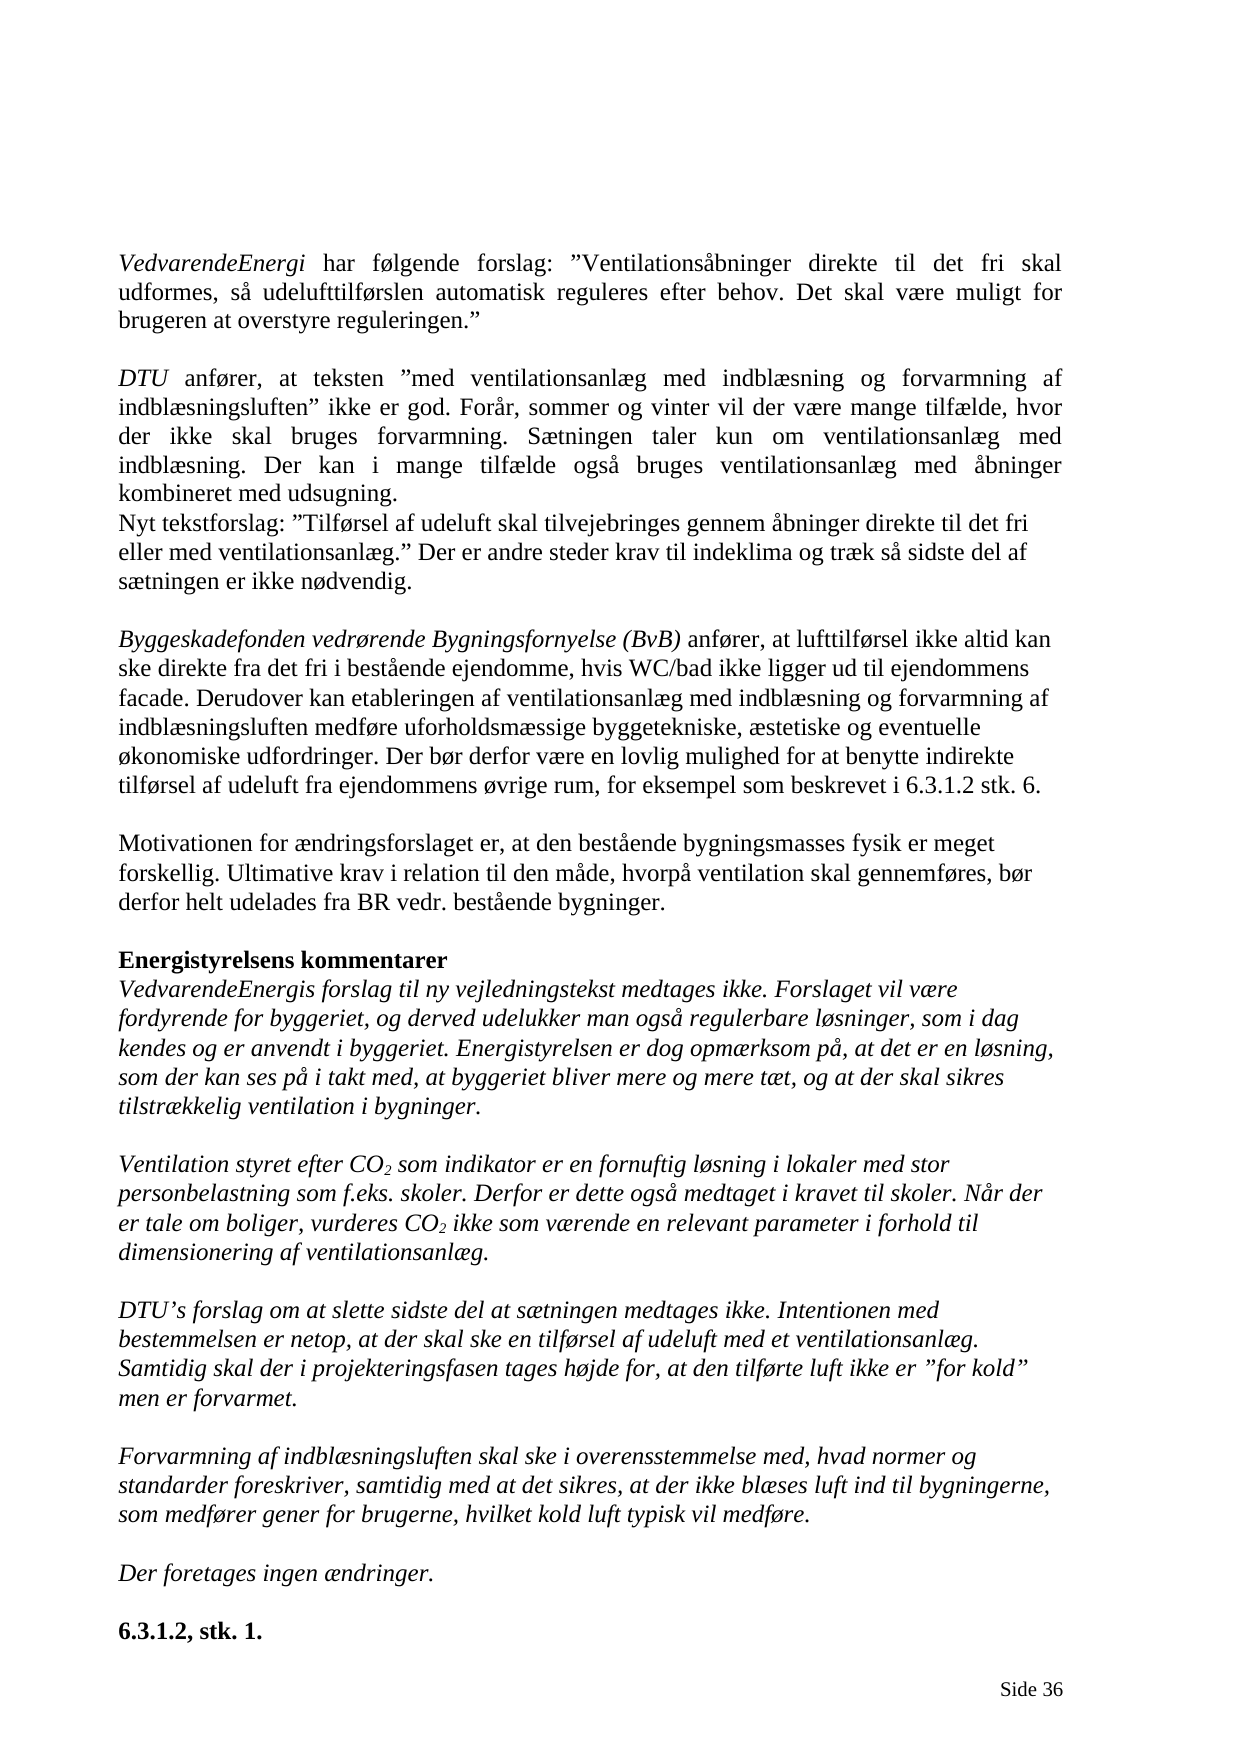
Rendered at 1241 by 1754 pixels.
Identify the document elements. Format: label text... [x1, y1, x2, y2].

text DTU anfører, at teksten ”med ventilationsanlæg med indblæsning og forvarmning af indblæsningsluften” ikke er god. Forår, sommer og vinter vil der være mange tilfælde, hvor der ikke skal bruges forvarmning. Sætningen taler kun om ventilationsanlæg med indblæsning. Der kan i mange tilfælde også bruges ventilationsanlæg med åbninger kombineret med udsugning. [118, 363, 1063, 507]
text DTU’s forslag om at slette sidste del at sætningen medtages ikke. Intentionen med bestemmelsen er netop, at der skal ske en tilførsel af udeluft med et ventilationsanlæg. Samtidig skal der i projekteringsfasen tages højde for, at den tilførte luft ikke er ”for kold” men er forvarmet. [118, 1295, 1063, 1411]
text Ventilation styret efter CO2 som indikator er en fornuftig løsning i lokaler med stor personbelastning som f.eks. skoler. Derfor er dette også medtaget i kravet til skoler. Når der er tale om boliger, vurderes CO2 ikke som værende en relevant parameter i forhold til dimensionering af ventilationsanlæg. [118, 1149, 1063, 1266]
text Forvarmning af indblæsningsluften skal ske i overensstemmelse med, hvad normer og standarder foreskriver, samtidig med at det sikres, at der ikke blæses luft ind til bygningerne, som medfører gener for brugerne, hvilket kold luft typisk vil medføre. [118, 1441, 1063, 1528]
text VedvarendeEnergis forslag til ny vejledningstekst medtages ikke. Forslaget vil være fordyrende for byggeriet, og derved udelukker man også regulerbare løsninger, som i dag kendes og er anvendt i byggeriet. Energistyrelsen er dog opmærksom på, at det er en løsning, som der kan ses på i takt med, at byggeriet bliver mere og mere tæt, og at der skal sikres tilstrækkelig ventilation i bygninger. [118, 974, 1063, 1120]
text 6.3.1.2, stk. 1. [118, 1616, 1063, 1645]
text Nyt tekstforslag: ”Tilførsel af udeluft skal tilvejebringes gennem åbninger direkte til det fri eller med ventilationsanlæg.” Der er andre steder krav til indeklima og træk så sidste del af sætningen er ikke nødvendig. [118, 507, 1063, 595]
text Byggeskadefonden vedrørende Bygningsfornyelse (BvB) anfører, at lufttilførsel ikke altid kan ske direkte fra det fri i bestående ejendomme, hvis WC/bad ikke ligger ud til ejendommens facade. Derudover kan etableringen af ventilationsanlæg med indblæsning og forvarmning af indblæsningsluften medføre uforholdsmæssige byggetekniske, æstetiske og eventuelle økonomiske udfordringer. Der bør derfor være en lovlig mulighed for at benytte indirekte tilførsel af udeluft fra ejendommens øvrige rum, for eksempel som beskrevet i 6.3.1.2 stk. 6. [118, 624, 1063, 799]
text VedvarendeEnergi har følgende forslag: ”Ventilationsåbninger direkte til det fri skal udformes, så udelufttilførslen automatisk reguleres efter behov. Det skal være muligt for brugeren at overstyre reguleringen.” [118, 248, 1063, 334]
text Der foretages ingen ændringer. [118, 1557, 1063, 1586]
text Energistyrelsens kommentarer [118, 945, 1063, 974]
text Motivationen for ændringsforslaget er, at den bestående bygningsmasses fysik er meget forskellig. Ultimative krav i relation til den måde, hvorpå ventilation skal gennemføres, bør derfor helt udelades fra BR vedr. bestående bygninger. [118, 828, 1063, 916]
